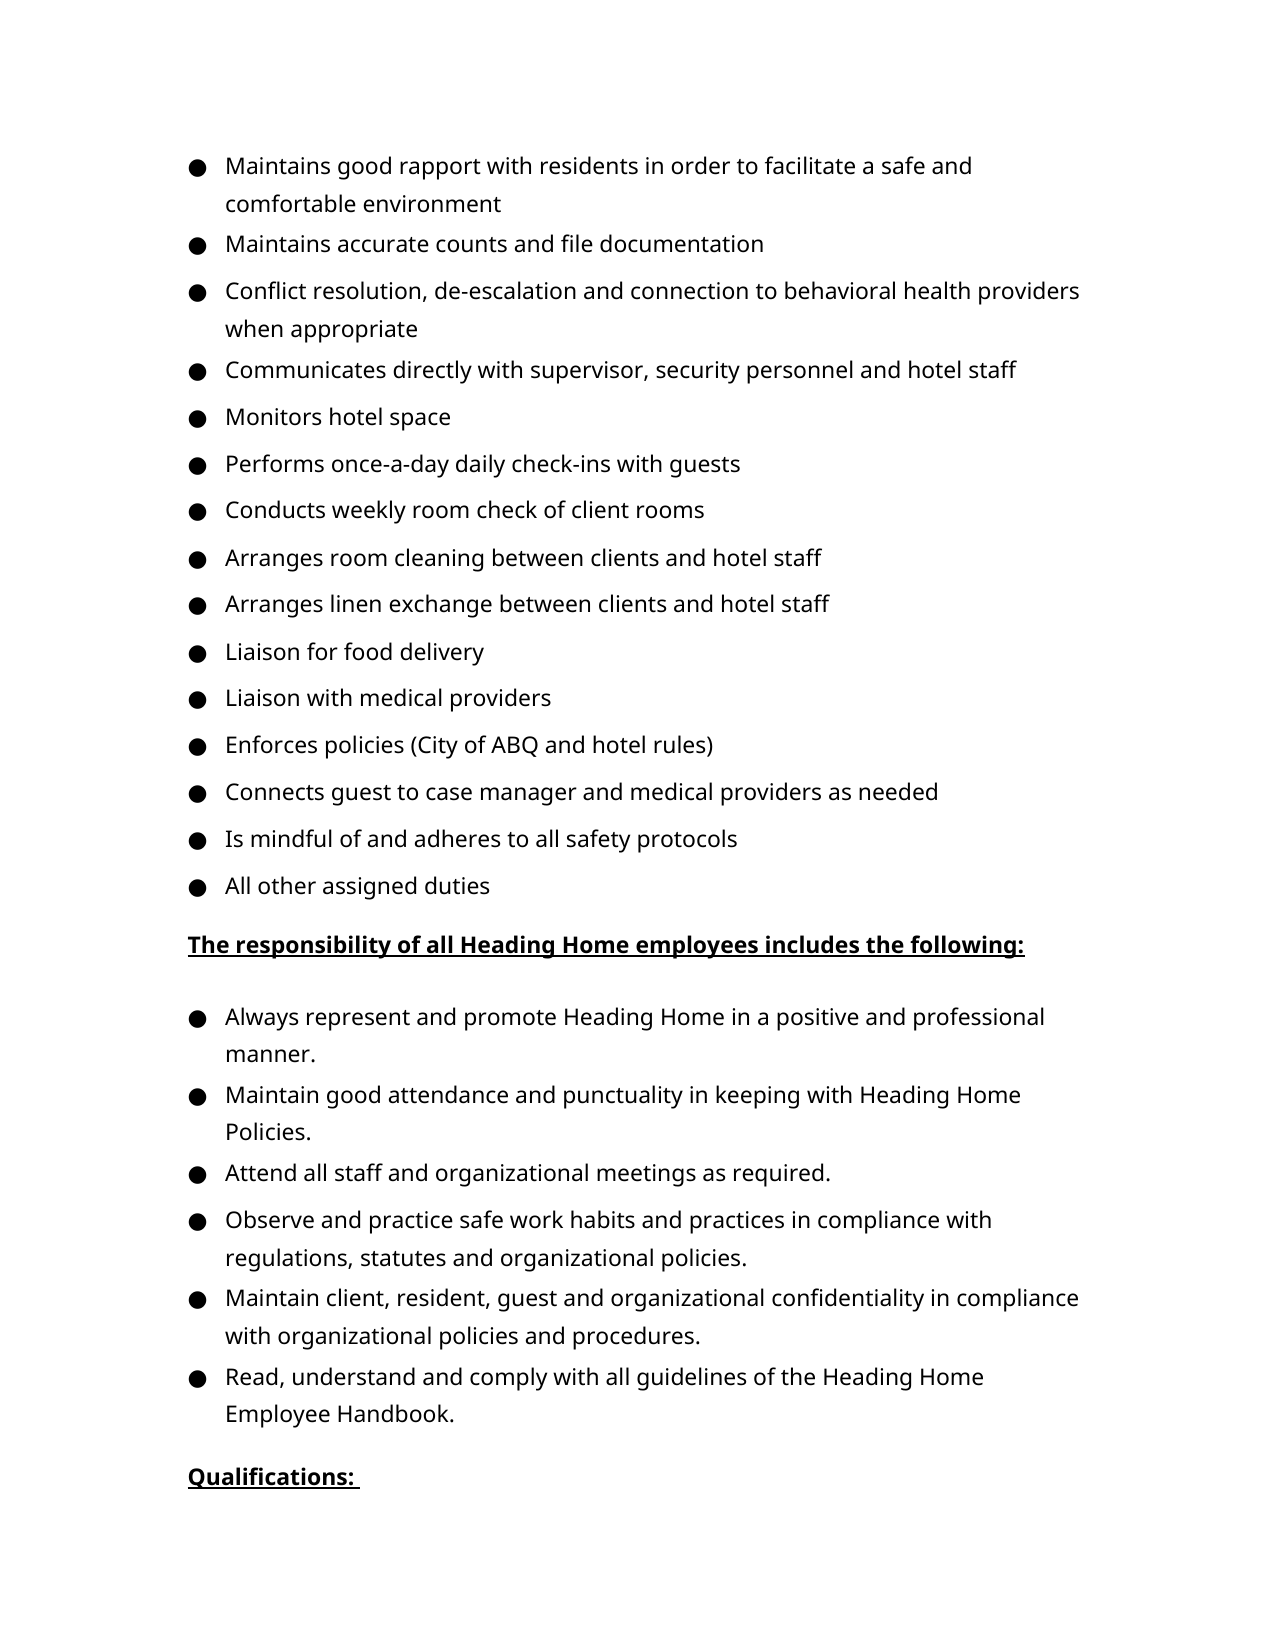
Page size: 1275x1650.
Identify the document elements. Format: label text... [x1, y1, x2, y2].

list Arranges linen exchange between clients and hotel staff [187, 579, 1087, 626]
list Attend all staff and organizational meetings as required. [187, 1148, 1087, 1194]
list Conflict resolution, de-escalation and connection to behavioral health providers when appropriate [187, 266, 1087, 344]
list Is mindful of and adheres to all safety protocols [187, 814, 1087, 861]
list Read, understand and comply with all guidelines of the Heading Home Employee Handbook. [187, 1351, 1087, 1429]
list Observe and practice safe work habits and practices in compliance with regulations, statutes and organizational policies. [187, 1194, 1087, 1273]
list Maintain good attendance and punctuality in keeping with Heading Home Policies. [187, 1069, 1087, 1148]
list Always represent and promote Heading Home in a positive and professional manner. [187, 991, 1087, 1069]
list Enforces policies (City of ABQ and hotel rules) [187, 720, 1087, 767]
list Maintains accurate counts and file documentation [187, 219, 1087, 266]
list Connects guest to case manager and medical providers as needed [187, 767, 1087, 814]
list Liaison with medical providers [187, 673, 1087, 720]
list Monitors hotel space [187, 391, 1087, 438]
list Performs once-a-day daily check-ins with guests [187, 438, 1087, 485]
list Maintains good rapport with residents in order to facilitate a safe and comfortable environment [187, 141, 1087, 219]
list Arranges room cleaning between clients and hotel staff [187, 532, 1087, 579]
list Communicates directly with supervisor, security personnel and hotel staff [187, 344, 1087, 391]
list Liaison for food delivery [187, 626, 1087, 673]
text Qualifications: [187, 1461, 1087, 1492]
text The responsibility of all Heading Home employees includes the following: [187, 929, 1087, 960]
list Maintain client, resident, guest and organizational confidentiality in compliance with organizational policies and procedures. [187, 1273, 1087, 1351]
list Conducts weekly room check of client rooms [187, 485, 1087, 532]
list All other assigned duties [187, 861, 1087, 908]
